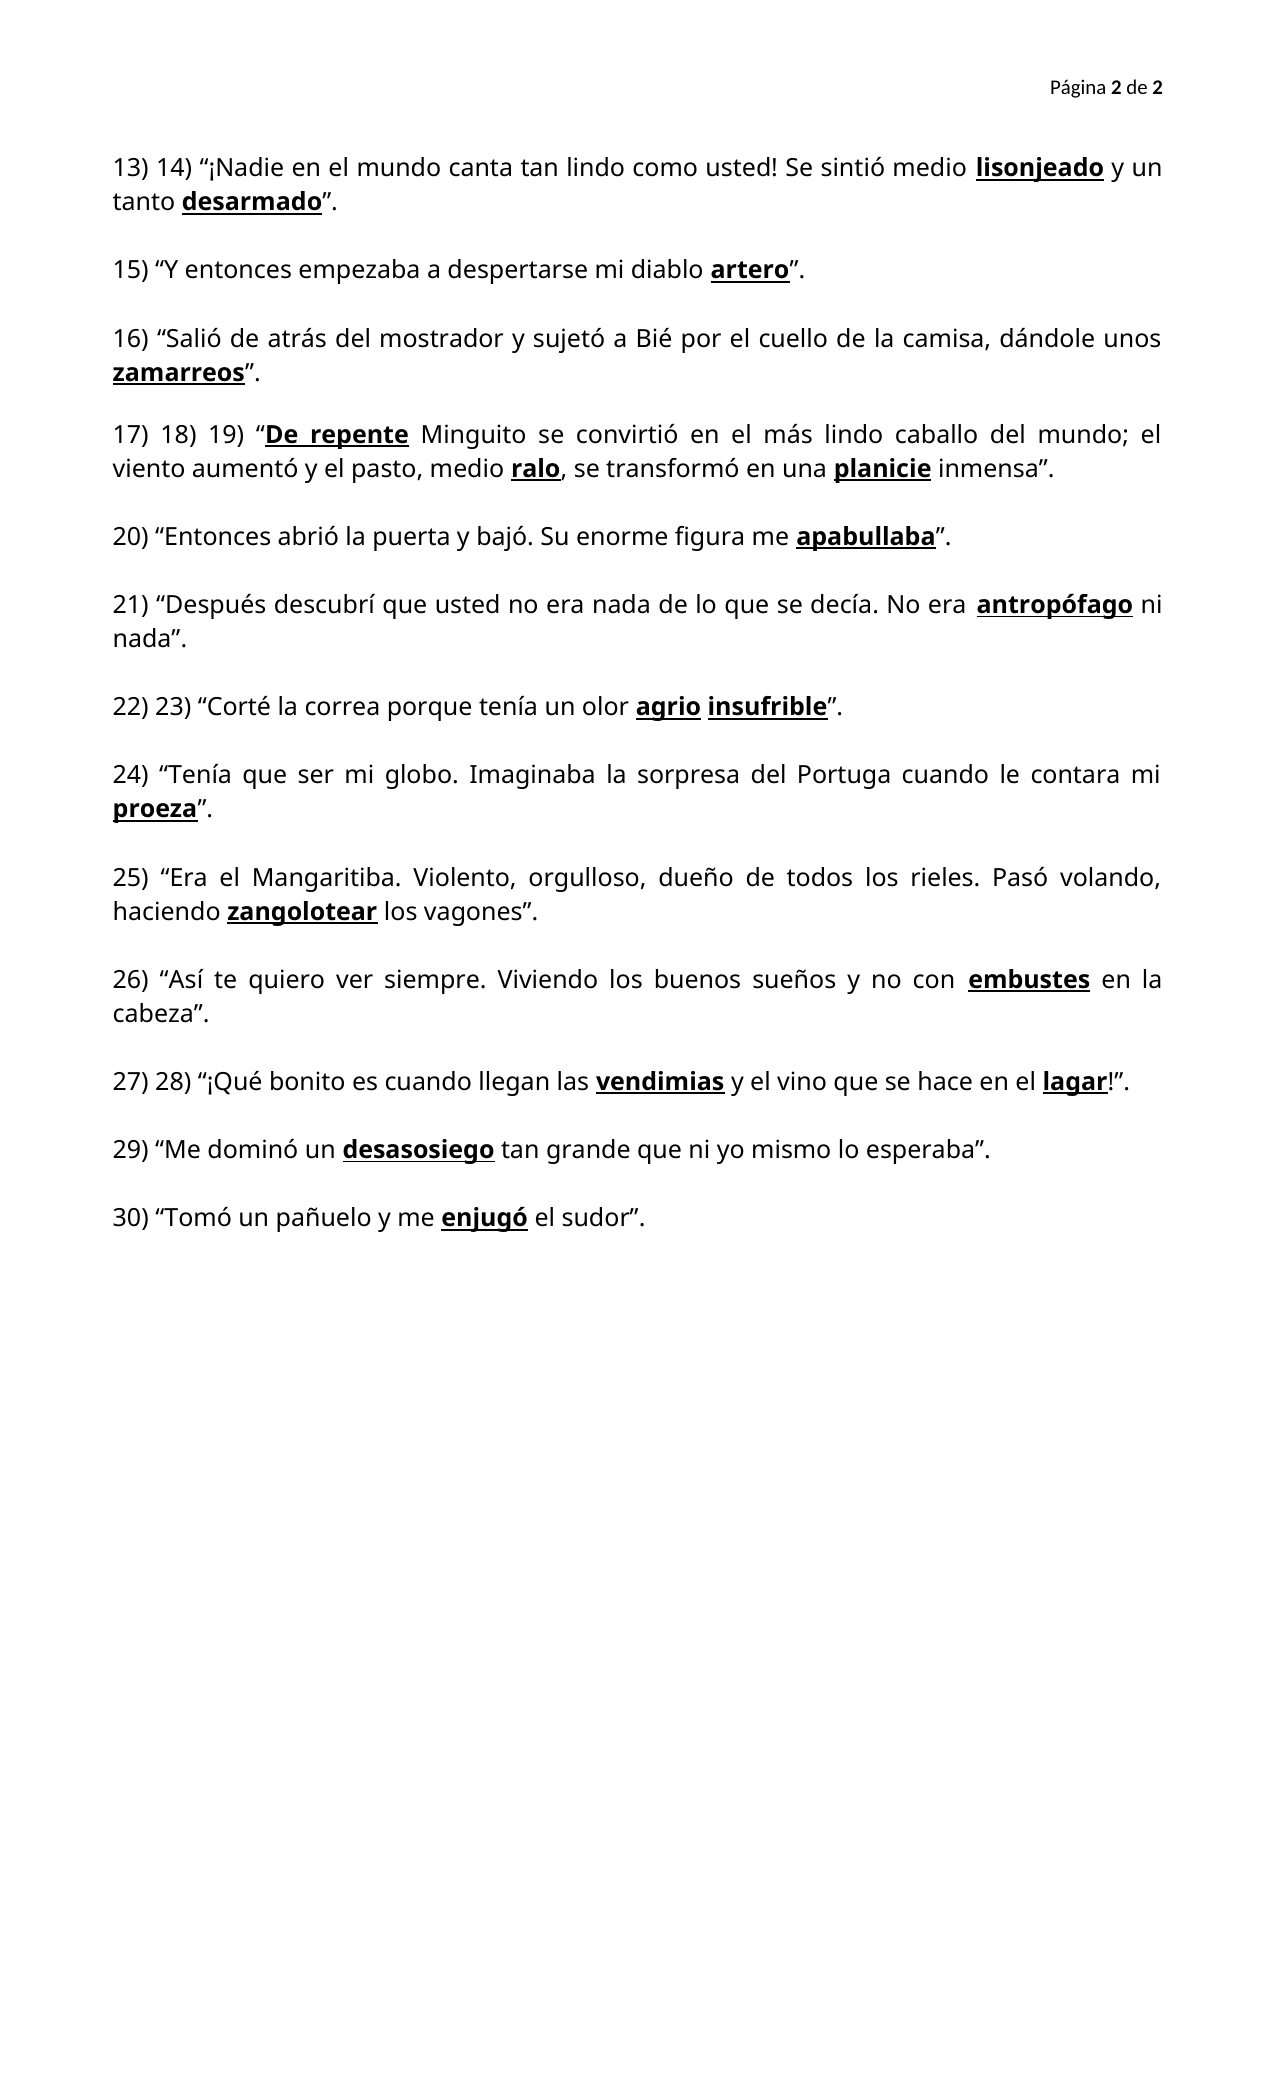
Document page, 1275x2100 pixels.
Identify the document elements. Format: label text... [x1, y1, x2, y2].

text 27) 28) “¡Qué bonito es cuando llegan las vendimias y el vino que se hace en el lagar!”. [112, 1064, 1162, 1098]
text 22) 23) “Corté la correa porque tenía un olor agrio insufrible”. [112, 689, 1162, 723]
text 15) “Y entonces empezaba a despertarse mi diablo artero”. [112, 252, 1162, 286]
text 13) 14) “¡Nadie en el mundo canta tan lindo como usted! Se sintió medio lisonjeado y un tanto desarmado”. [112, 150, 1162, 218]
text 21) “Después descubrí que usted no era nada de lo que se decía. No era antropófago ni nada”. [112, 587, 1162, 655]
text 30) “Tomó un pañuelo y me enjugó el sudor”. [112, 1200, 1162, 1234]
text 24) “Tenía que ser mi globo. Imaginaba la sorpresa del Portuga cuando le contara mi proeza”. [112, 757, 1162, 825]
text 26) “Así te quiero ver siempre. Viviendo los buenos sueños y no con embustes en la cabeza”. [112, 961, 1162, 1029]
text 16) “Salió de atrás del mostrador y sujetó a Bié por el cuello de la camisa, dándole unos zamarreos”. [112, 320, 1162, 388]
text 29) “Me dominó un desasosiego tan grande que ni yo mismo lo esperaba”. [112, 1132, 1162, 1166]
text 20) “Entonces abrió la puerta y bajó. Su enorme figura me apabullaba”. [112, 519, 1162, 553]
text 17) 18) 19) “De repente Minguito se convirtió en el más lindo caballo del mundo; el viento aumentó y el pasto, medio ralo, se transformó en una planicie inmensa”. [112, 416, 1162, 484]
text 25) “Era el Mangaritiba. Violento, orgulloso, dueño de todos los rieles. Pasó volando, haciendo zangolotear los vagones”. [112, 859, 1162, 927]
